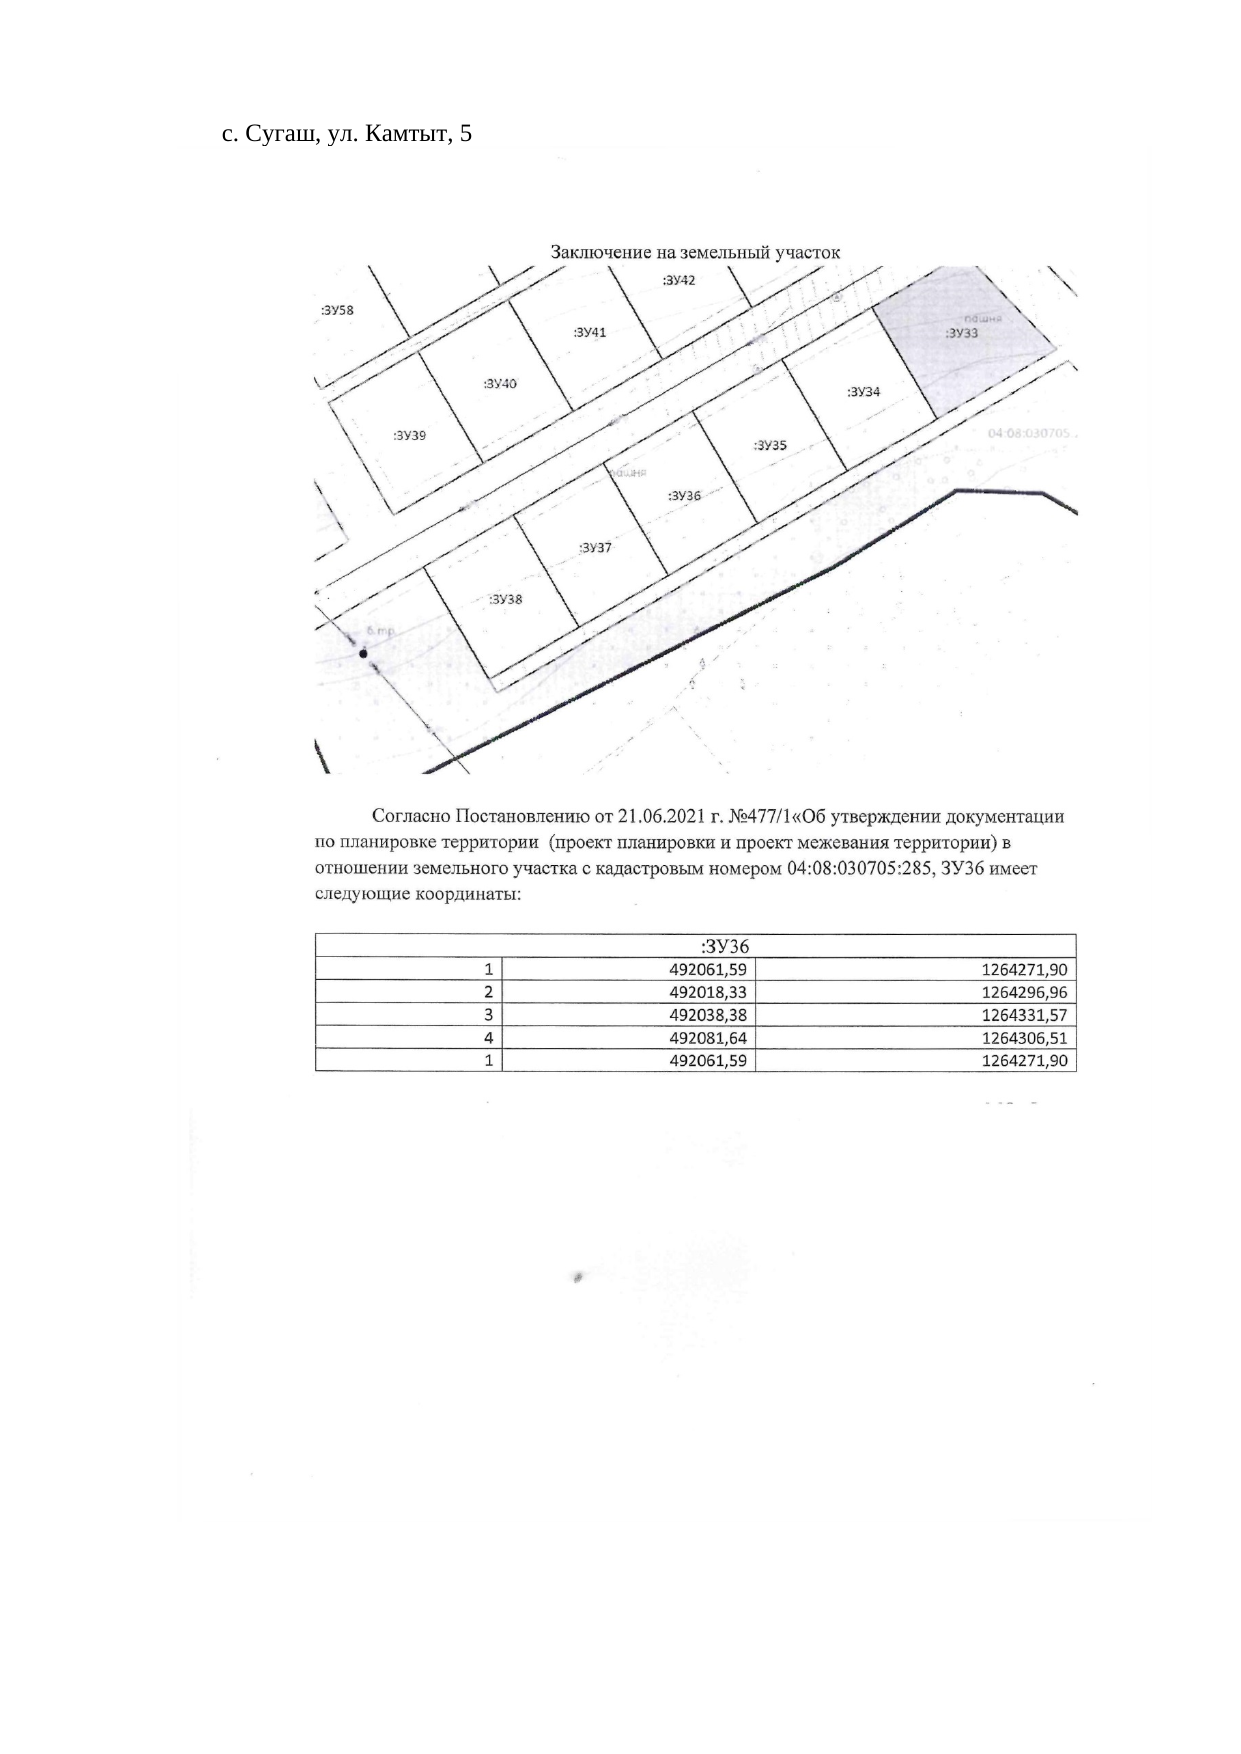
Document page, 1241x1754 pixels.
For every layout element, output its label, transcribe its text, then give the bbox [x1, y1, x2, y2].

picture [177, 146, 1152, 1522]
text с. Сугаш, ул. Камтыт, 5 [177, 118, 1152, 146]
